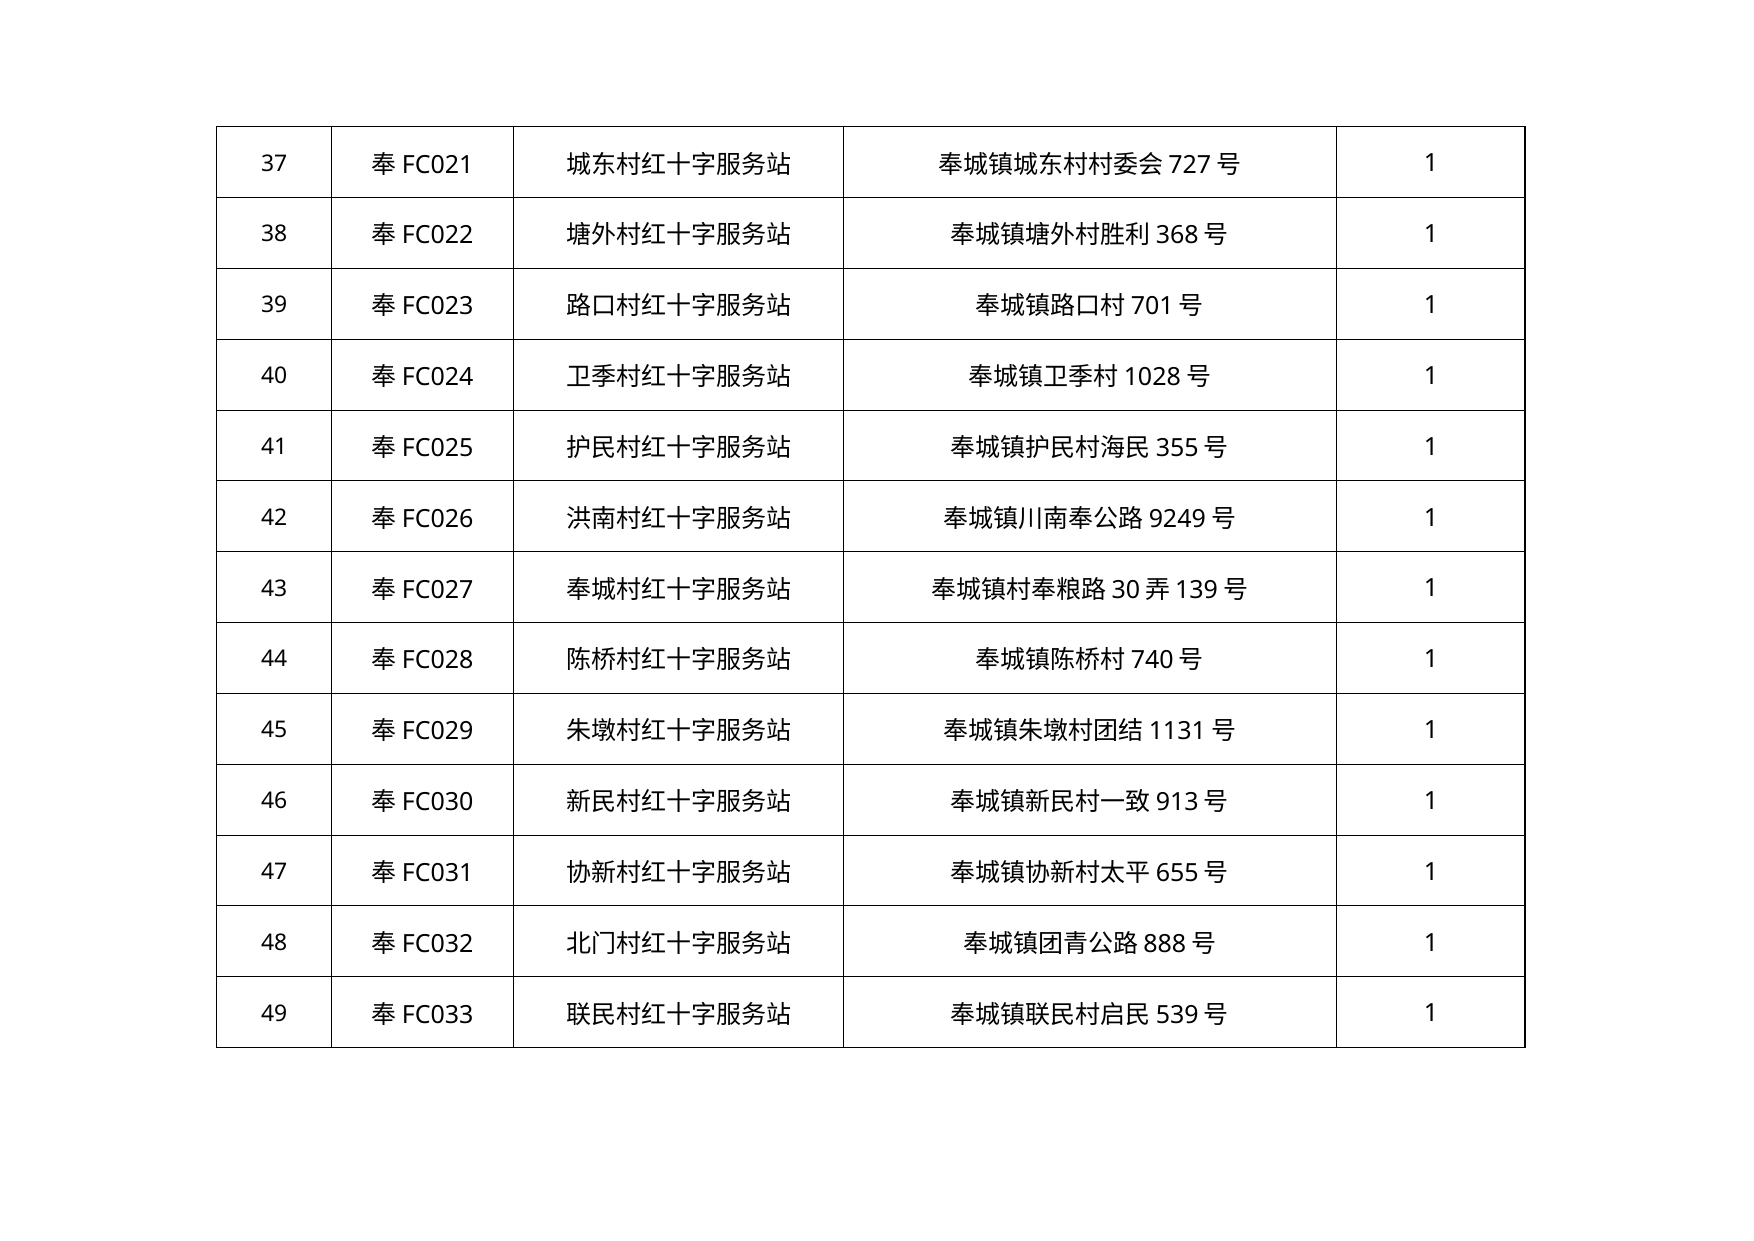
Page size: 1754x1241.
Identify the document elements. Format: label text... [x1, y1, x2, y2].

table_cell 北门村红十字服务站 [514, 906, 843, 976]
table_cell 奉城镇朱墩村团结1131号 [844, 694, 1336, 764]
table_cell 1 [1337, 694, 1524, 764]
table_cell 奉FC024 [332, 340, 513, 409]
table_cell 奉FC033 [332, 977, 513, 1047]
table_cell 1 [1337, 623, 1524, 693]
table_cell 协新村红十字服务站 [514, 836, 843, 905]
table_cell 42 [217, 481, 331, 551]
table_cell 奉城镇村奉粮路30弄139号 [844, 552, 1336, 622]
table_cell 塘外村红十字服务站 [514, 198, 843, 268]
table_cell 奉FC032 [332, 906, 513, 976]
table_cell 奉城镇塘外村胜利368号 [844, 198, 1336, 268]
table_cell 奉城镇新民村一致913号 [844, 765, 1336, 834]
table_cell 奉FC022 [332, 198, 513, 268]
table_cell 路口村红十字服务站 [514, 269, 843, 339]
table_cell 奉城镇护民村海民355号 [844, 411, 1336, 480]
table_cell 40 [217, 340, 331, 409]
table_cell 1 [1337, 481, 1524, 551]
table_cell 43 [217, 552, 331, 622]
table_cell 41 [217, 411, 331, 480]
table_cell 38 [217, 198, 331, 268]
table_cell 47 [217, 836, 331, 905]
table_cell 卫季村红十字服务站 [514, 340, 843, 409]
table_cell 护民村红十字服务站 [514, 411, 843, 480]
table_cell 45 [217, 694, 331, 764]
table_cell 奉城镇川南奉公路9249号 [844, 481, 1336, 551]
table_cell 新民村红十字服务站 [514, 765, 843, 834]
table_cell 44 [217, 623, 331, 693]
table_cell 奉城村红十字服务站 [514, 552, 843, 622]
table_cell 奉城镇路口村701号 [844, 269, 1336, 339]
table_cell 洪南村红十字服务站 [514, 481, 843, 551]
table_cell 奉FC023 [332, 269, 513, 339]
table_cell 奉FC021 [332, 127, 513, 197]
table_cell 1 [1337, 977, 1524, 1047]
table_cell 1 [1337, 198, 1524, 268]
table_cell 朱墩村红十字服务站 [514, 694, 843, 764]
table_cell 联民村红十字服务站 [514, 977, 843, 1047]
table_cell 49 [217, 977, 331, 1047]
table_cell 陈桥村红十字服务站 [514, 623, 843, 693]
table_cell 1 [1337, 340, 1524, 409]
table_cell 48 [217, 906, 331, 976]
table_cell 1 [1337, 269, 1524, 339]
table_cell 奉城镇陈桥村740号 [844, 623, 1336, 693]
table_cell 奉FC031 [332, 836, 513, 905]
table_cell 奉FC030 [332, 765, 513, 834]
table_cell 奉FC025 [332, 411, 513, 480]
table_cell 奉FC027 [332, 552, 513, 622]
table_cell 1 [1337, 765, 1524, 834]
table_cell 37 [217, 127, 331, 197]
table_cell 奉FC028 [332, 623, 513, 693]
table_cell 奉FC026 [332, 481, 513, 551]
table_cell 1 [1337, 411, 1524, 480]
table_cell 城东村红十字服务站 [514, 127, 843, 197]
table_cell 39 [217, 269, 331, 339]
table_cell 1 [1337, 127, 1524, 197]
table_cell 奉FC029 [332, 694, 513, 764]
table_cell 奉城镇城东村村委会727号 [844, 127, 1336, 197]
table_cell 46 [217, 765, 331, 834]
table_cell 奉城镇联民村启民539号 [844, 977, 1336, 1047]
table_cell 奉城镇协新村太平655号 [844, 836, 1336, 905]
table_cell 奉城镇团青公路888号 [844, 906, 1336, 976]
table_cell 1 [1337, 906, 1524, 976]
table_cell 1 [1337, 836, 1524, 905]
table_cell 1 [1337, 552, 1524, 622]
table_cell 奉城镇卫季村1028号 [844, 340, 1336, 409]
